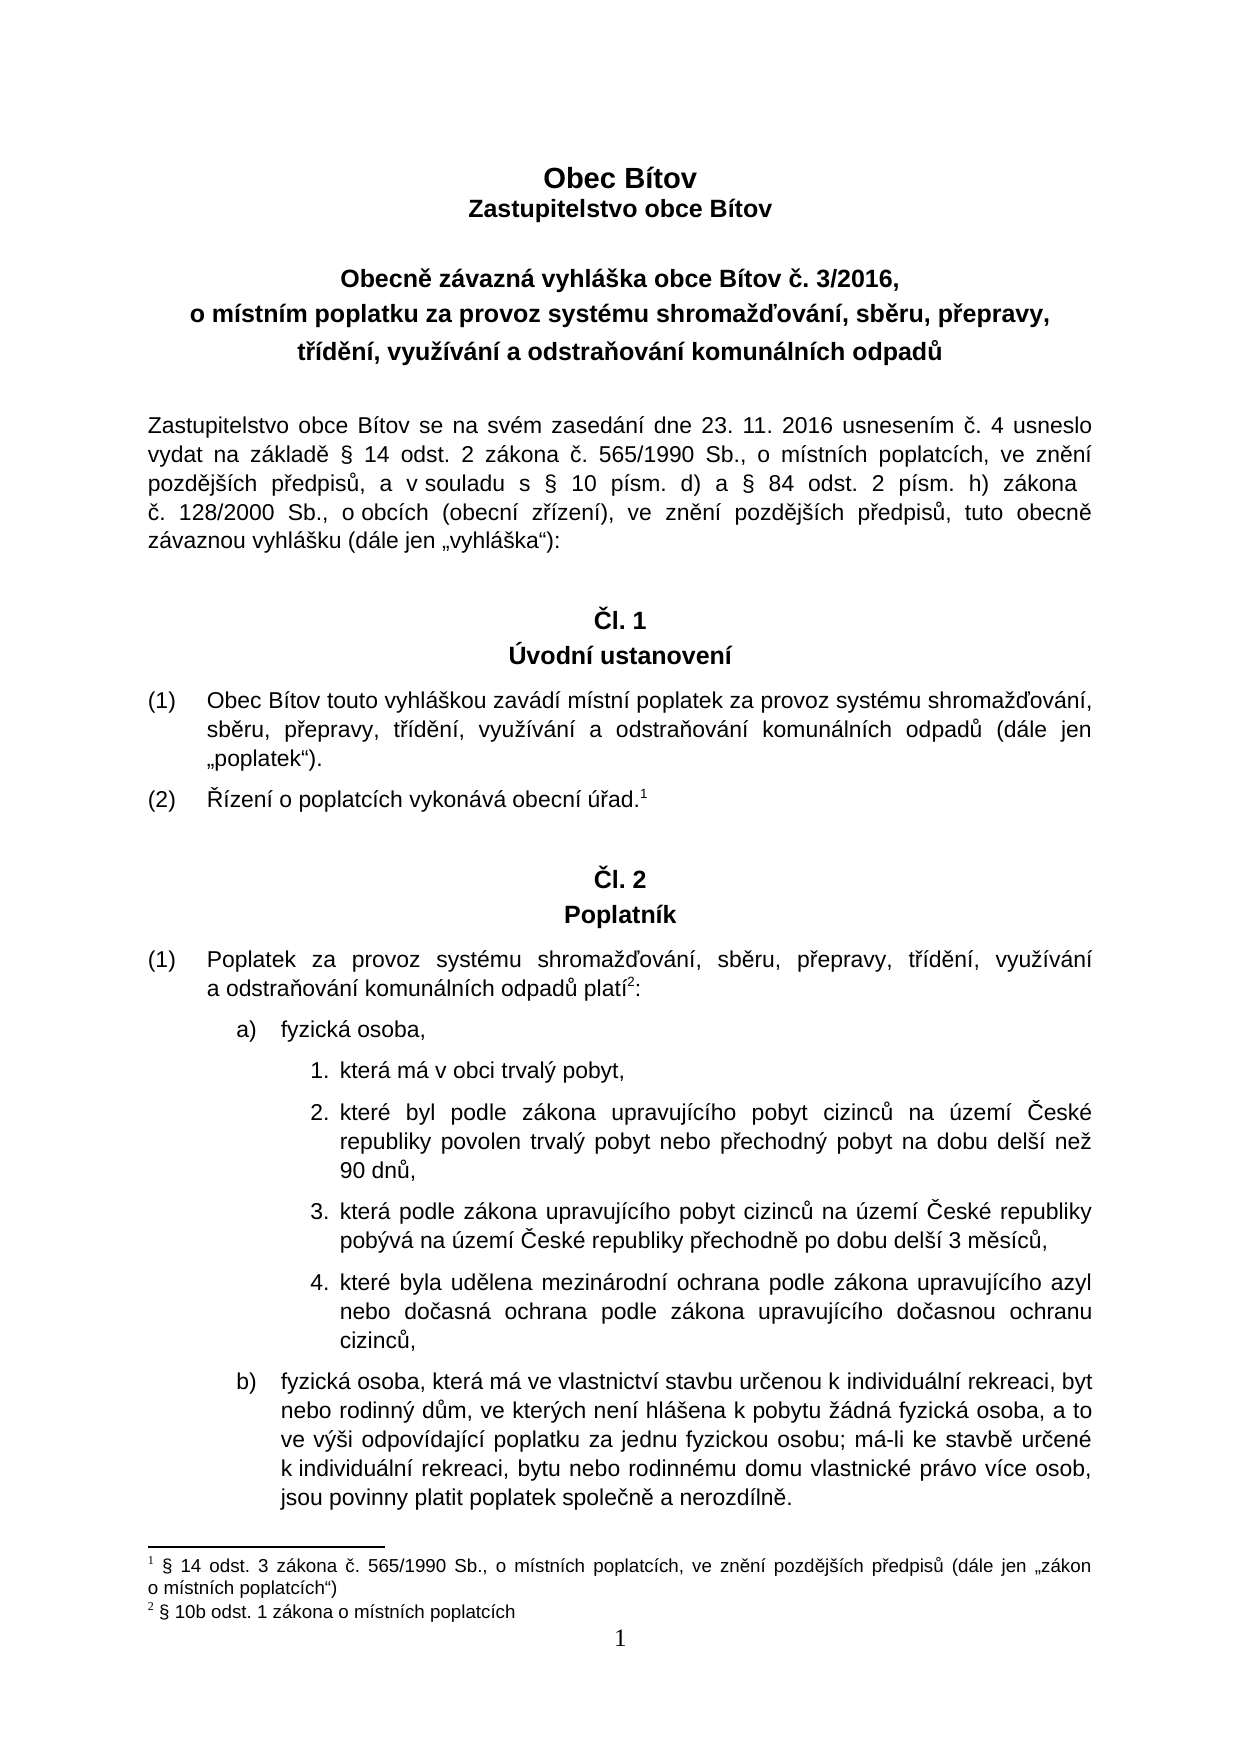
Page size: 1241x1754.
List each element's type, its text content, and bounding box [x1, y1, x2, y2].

text Čl. 1 [148, 606, 1093, 635]
text Obec Bítov [148, 161, 1093, 194]
text Zastupitelstvo obce Bítov [148, 194, 1093, 223]
text o místním poplatku za provoz systému shromažďování, sběru, přepravy, třídění, využívání a odstraňování komunálních odpadů [148, 299, 1093, 366]
list která podle zákona upravujícího pobyt cizinců na území České republiky pobývá na území České republiky přechodně po dobu delší 3 měsíců, [310, 1198, 1093, 1253]
list fyzická osoba, [236, 1016, 1093, 1042]
list které byl podle zákona upravujícího pobyt cizinců na území České republiky povolen trvalý pobyt nebo přechodný pobyt na dobu delší než 90 dnů, [310, 1099, 1093, 1183]
list Poplatek za provoz systému shromažďování, sběru, přepravy, třídění, využívání a odstraňování komunálních odpadů platí: [148, 946, 1093, 1001]
text Úvodní ustanovení [148, 641, 1093, 670]
list fyzická osoba, která má ve vlastnictví stavbu určenou k individuální rekreaci, byt nebo rodinný dům, ve kterých není hlášena k pobytu žádná fyzická osoba, a to ve výši odpovídající poplatku za jednu fyzickou osobu; má-li ke stavbě určené k individuální rekreaci, bytu nebo rodinnému domu vlastnické právo více osob, jsou povinny platit poplatek společně a nerozdílně. [236, 1368, 1093, 1510]
list která má v obci trvalý pobyt, [310, 1057, 1093, 1084]
list které byla udělena mezinárodní ochrana podle zákona upravujícího azyl nebo dočasná ochrana podle zákona upravujícího dočasnou ochranu cizinců, [310, 1269, 1093, 1353]
text Poplatník [148, 900, 1093, 929]
list Obec Bítov touto vyhláškou zavádí místní poplatek za provoz systému shromažďování, sběru, přepravy, třídění, využívání a odstraňování komunálních odpadů (dále jen „poplatek“). [148, 687, 1093, 771]
text Zastupitelstvo obce Bítov se na svém zasedání dne 23. 11. 2016 usnesením č. 4 usneslo vydat na základě § 14 odst. 2 zákona č. 565/1990 Sb., o místních poplatcích, ve znění pozdějších předpisů, a v souladu s § 10 písm. d) a § 84 odst. 2 písm. h) zákona č. 128/2000 Sb., o obcích (obecní zřízení), ve znění pozdějších předpisů, tuto obecně závaznou vyhlášku (dále jen „vyhláška“): [148, 412, 1093, 554]
list Řízení o poplatcích vykonává obecní úřad. [148, 786, 1093, 812]
text Čl. 2 [148, 865, 1093, 894]
text Obecně závazná vyhláška obce Bítov č. 3/2016, [148, 264, 1093, 293]
